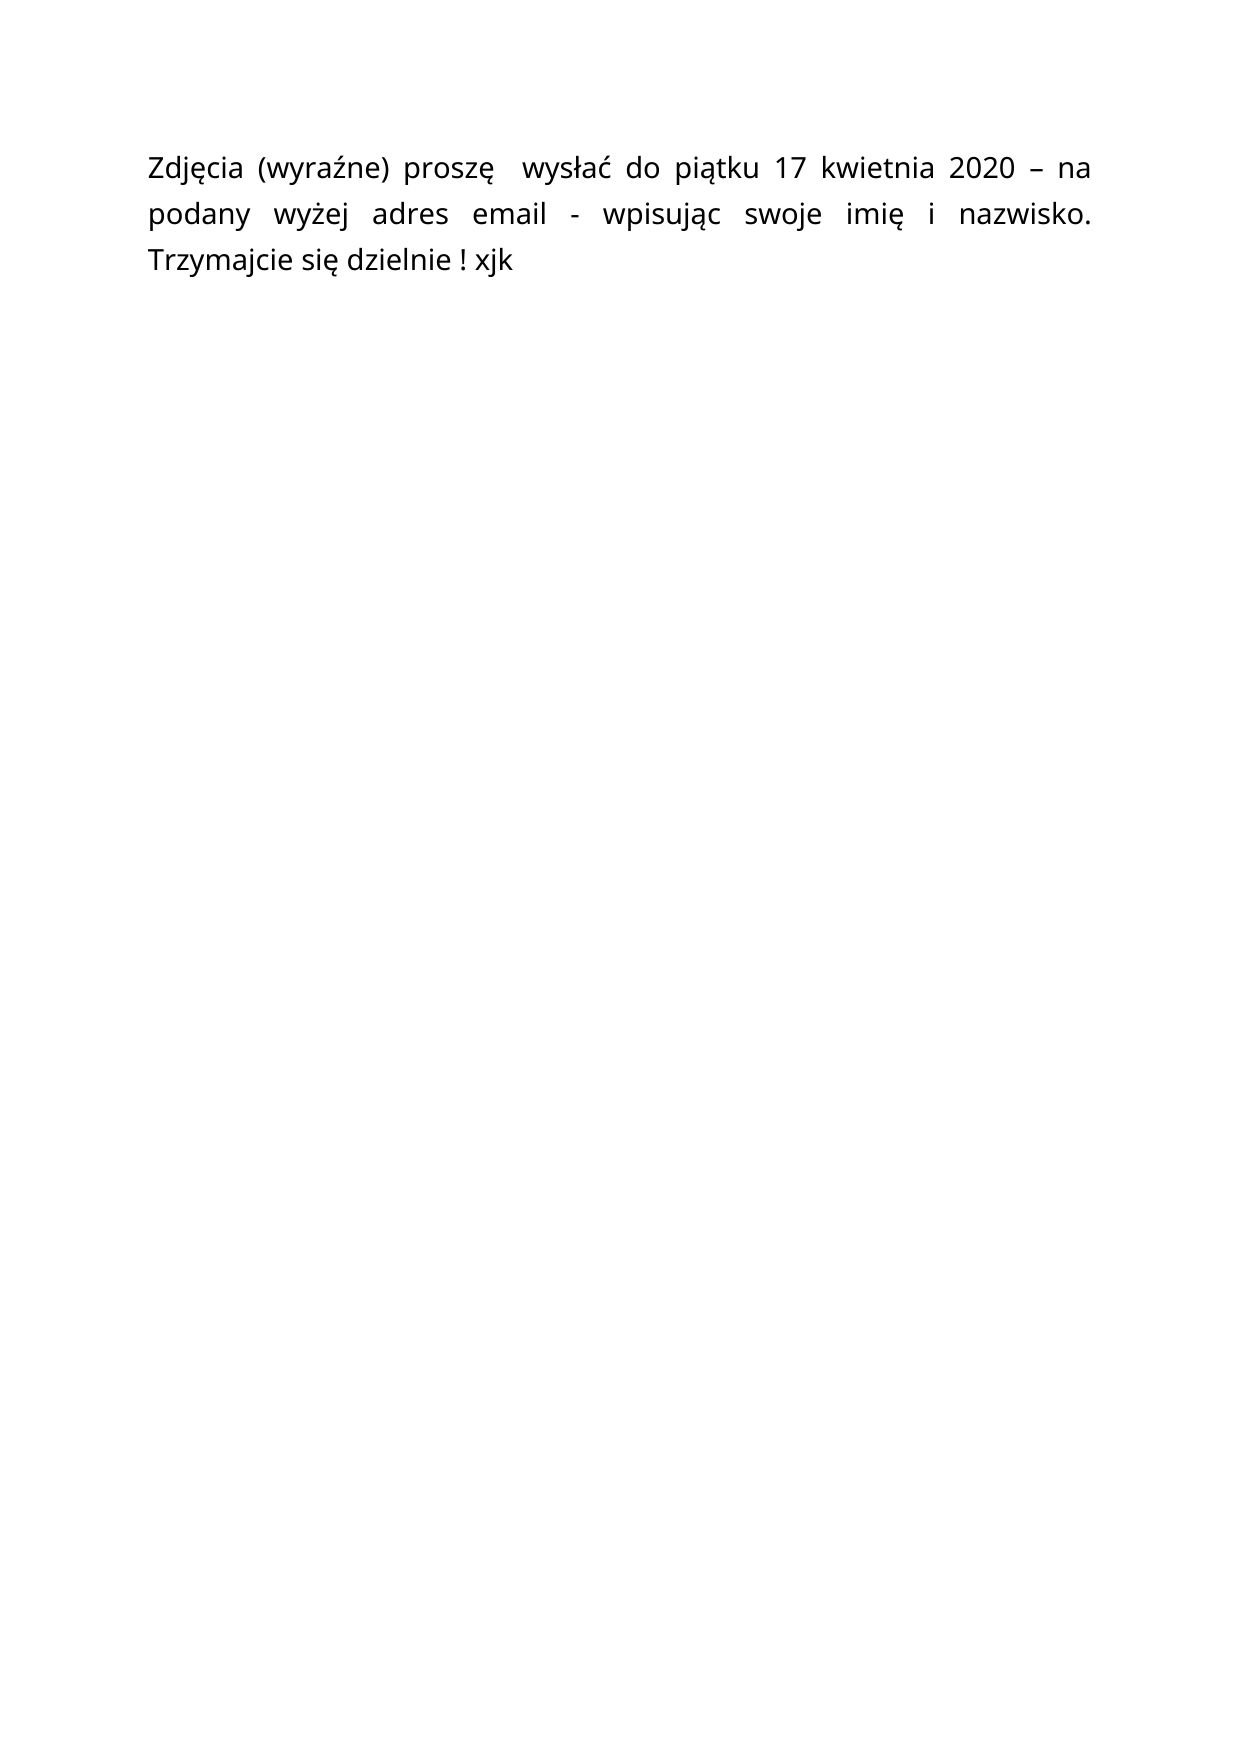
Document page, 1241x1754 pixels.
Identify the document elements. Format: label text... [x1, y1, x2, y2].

text Zdjęcia (wyraźne) proszę wysłać do piątku 17 kwietnia 2020 – na podany wyżej adres email - wpisując swoje imię i nazwisko. Trzymajcie się dzielnie ! xjk [148, 148, 1093, 278]
